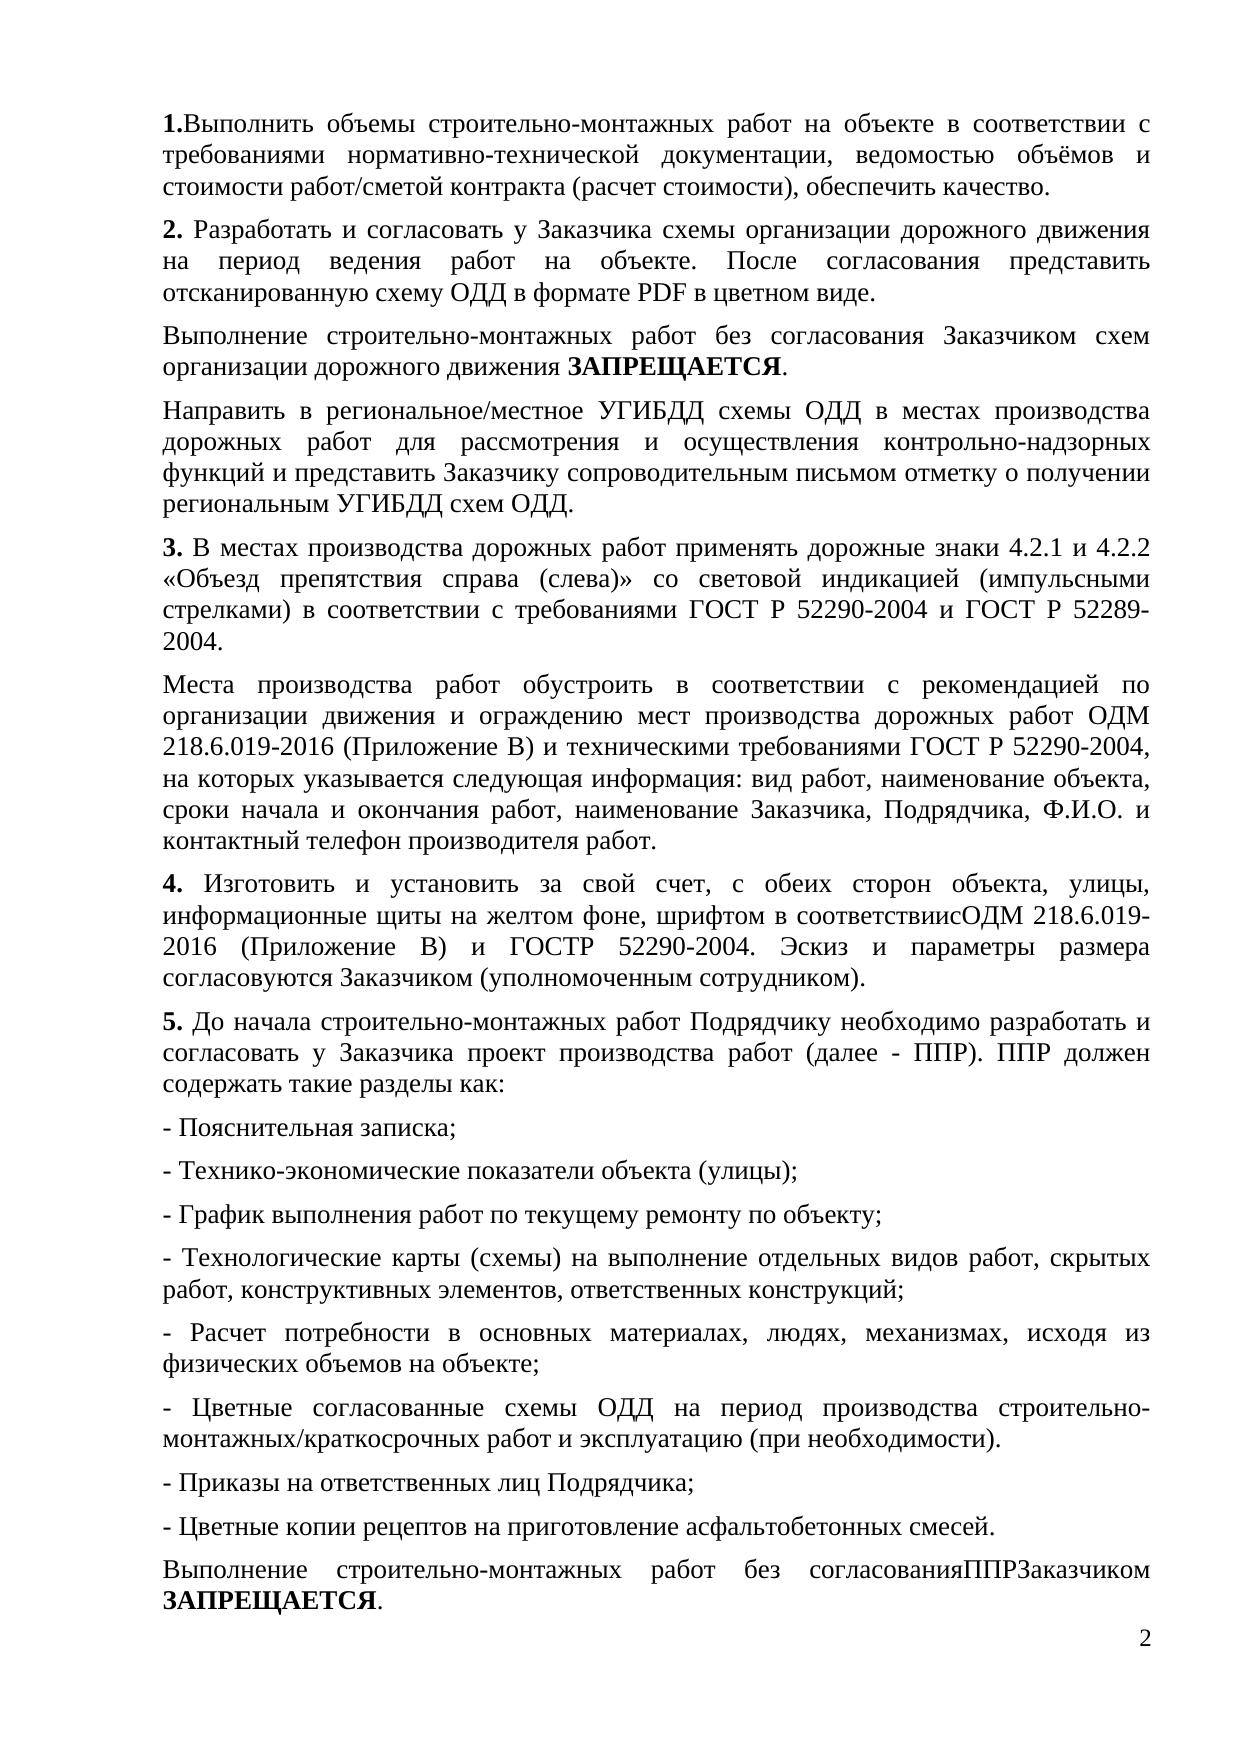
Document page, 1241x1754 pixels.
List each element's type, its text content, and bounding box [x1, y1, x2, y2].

text 3. В местах производства дорожных работ применять дорожные знаки 4.2.1 и 4.2.2 «Объезд препятствия справа (слева)» со световой индикацией (импульсными стрелками) в соответствии с требованиями ГОСТ Р 52290-2004 и ГОСТ Р 52289-2004. [162, 531, 1152, 656]
text - Расчет потребности в основных материалах, людях, механизмах, исходя из физических объемов на объекте; [162, 1316, 1152, 1379]
text - Приказы на ответственных лиц Подрядчика; [162, 1466, 1152, 1497]
text - Технико-экономические показатели объекта (улицы); [162, 1154, 1152, 1185]
text Места производства работ обустроить в соответствии с рекомендацией по организации движения и ограждению мест производства дорожных работ ОДМ 218.6.019-2016 (Приложение В) и техническими требованиями ГОСТ Р 52290-2004, на которых указывается следующая информация: вид работ, наименование объекта, сроки начала и окончания работ, наименование Заказчика, Подрядчика, Ф.И.О. и контактный телефон производителя работ. [162, 668, 1152, 855]
text 4. Изготовить и установить за свой счет, с обеих сторон объекта, улицы, информационные щиты на желтом фоне, шрифтом в соответствиисОДМ 218.6.019-2016 (Приложение В) и ГОСТР 52290-2004. Эскиз и параметры размера согласовуются Заказчиком (уполномоченным сотрудником). [162, 868, 1152, 992]
text 1.Выполнить объемы строительно-монтажных работ на объекте в соответствии с требованиями нормативно-технической документации, ведомостью объёмов и стоимости работ/сметой контракта (расчет стоимости), обеспечить качество. [162, 107, 1152, 201]
text - Цветные согласованные схемы ОДД на период производства строительно-монтажных/краткосрочных работ и эксплуатацию (при необходимости). [162, 1391, 1152, 1453]
text - Цветные копии рецептов на приготовление асфальтобетонных смесей. [162, 1509, 1152, 1541]
text - Пояснительная записка; [162, 1111, 1152, 1142]
text Выполнение строительно-монтажных работ без согласованияППРЗаказчиком ЗАПРЕЩАЕТСЯ. [162, 1553, 1152, 1616]
text 5. До начала строительно-монтажных работ Подрядчику необходимо разработать и согласовать у Заказчика проект производства работ (далее - ППР). ППР должен содержать такие разделы как: [162, 1005, 1152, 1098]
text Направить в региональное/местное УГИБДД схемы ОДД в местах производства дорожных работ для рассмотрения и осуществления контрольно-надзорных функций и представить Заказчику сопроводительным письмом отметку о получении региональным УГИБДД схем ОДД. [162, 394, 1152, 519]
text - График выполнения работ по текущему ремонту по объекту; [162, 1198, 1152, 1229]
text 2. Разработать и согласовать у Заказчика схемы организации дорожного движения на период ведения работ на объекте. После согласования представить отсканированную схему ОДД в формате PDF в цветном виде. [162, 213, 1152, 307]
text - Технологические карты (схемы) на выполнение отдельных видов работ, скрытых работ, конструктивных элементов, ответственных конструкций; [162, 1242, 1152, 1304]
text Выполнение строительно-монтажных работ без согласования Заказчиком схем организации дорожного движения ЗАПРЕЩАЕТСЯ. [162, 319, 1152, 382]
